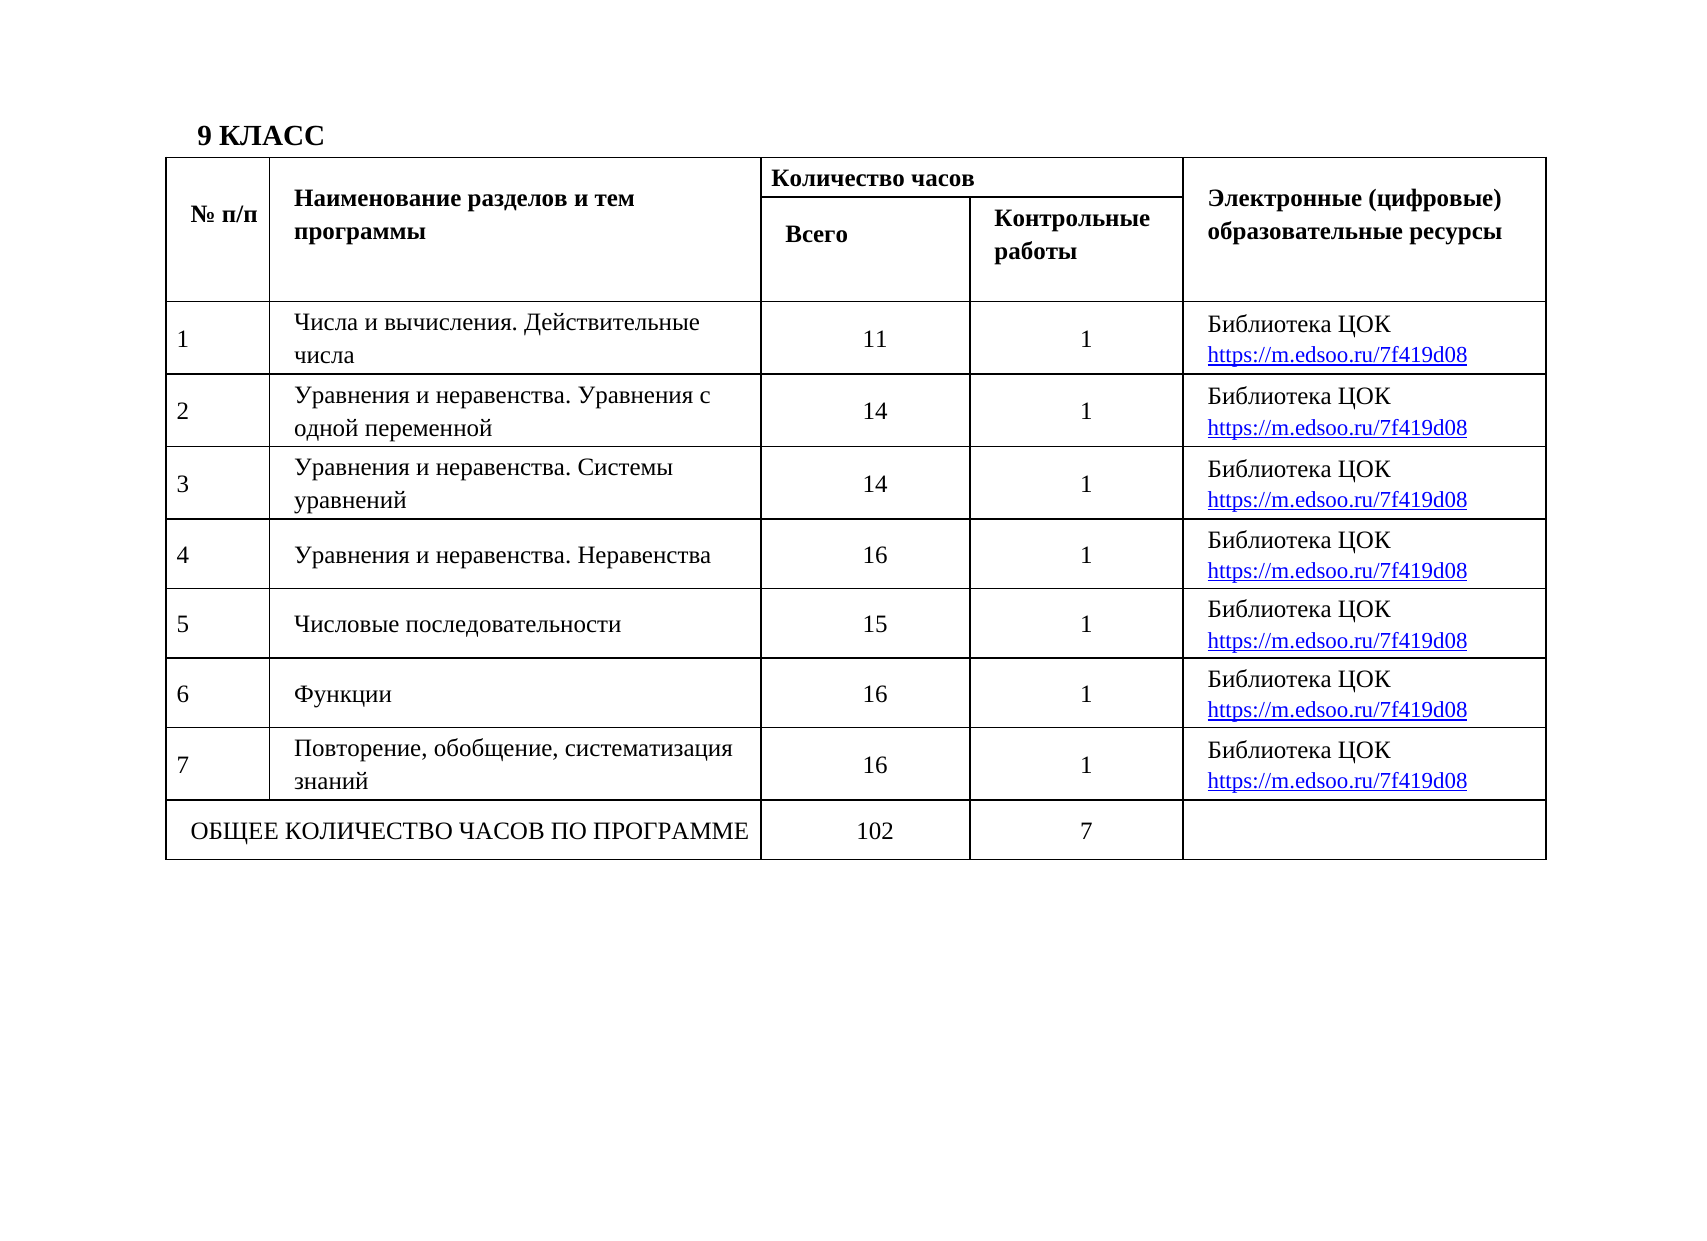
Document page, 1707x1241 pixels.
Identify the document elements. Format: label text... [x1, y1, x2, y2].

table_cell Библиотека ЦОК https://m.edsoo.ru/7f419d08 [1184, 589, 1545, 657]
text 9 КЛАСС [190, 118, 1618, 152]
table_cell 1 [971, 520, 1182, 587]
table_cell Числовые последовательности [270, 589, 760, 657]
table_cell Уравнения и неравенства. Системы уравнений [270, 447, 760, 518]
table_cell Уравнения и неравенства. Неравенства [270, 520, 760, 587]
table_cell 7 [971, 801, 1182, 858]
table_cell Всего [762, 198, 969, 301]
table_cell Библиотека ЦОК https://m.edsoo.ru/7f419d08 [1184, 375, 1545, 446]
table_cell 1 [971, 659, 1182, 727]
table_cell 1 [971, 728, 1182, 799]
table_cell Числа и вычисления. Действительные числа [270, 302, 760, 373]
table_cell Библиотека ЦОК https://m.edsoo.ru/7f419d08 [1184, 728, 1545, 799]
table_header Количество часов [762, 158, 1182, 196]
table_cell 4 [167, 520, 269, 587]
table_cell 16 [762, 520, 969, 587]
table_cell Уравнения и неравенства. Уравнения с одной переменной [270, 375, 760, 446]
table_cell 1 [971, 302, 1182, 373]
table_cell 16 [762, 728, 969, 799]
table_cell Повторение, обобщение, систематизация знаний [270, 728, 760, 799]
table_cell 3 [167, 447, 269, 518]
table_cell 7 [167, 728, 269, 799]
table_cell ОБЩЕЕ КОЛИЧЕСТВО ЧАСОВ ПО ПРОГРАММЕ [167, 801, 760, 858]
table_cell 14 [762, 447, 969, 518]
table_cell Библиотека ЦОК https://m.edsoo.ru/7f419d08 [1184, 447, 1545, 518]
table_cell 15 [762, 589, 969, 657]
table_cell 1 [971, 375, 1182, 446]
table_cell 14 [762, 375, 969, 446]
table_cell 102 [762, 801, 969, 858]
table_cell 2 [167, 375, 269, 446]
table_cell Библиотека ЦОК https://m.edsoo.ru/7f419d08 [1184, 520, 1545, 587]
table_cell 11 [762, 302, 969, 373]
table_cell Библиотека ЦОК https://m.edsoo.ru/7f419d08 [1184, 659, 1545, 727]
table_header № п/п [167, 158, 269, 301]
table_cell Библиотека ЦОК https://m.edsoo.ru/7f419d08 [1184, 302, 1545, 373]
table_cell 1 [167, 302, 269, 373]
table_cell Функции [270, 659, 760, 727]
table_cell 16 [762, 659, 969, 727]
table_header Электронные (цифровые) образовательные ресурсы [1184, 158, 1545, 301]
table_header Наименование разделов и тем программы [270, 158, 760, 301]
table_cell [1184, 801, 1545, 858]
table_cell 1 [971, 589, 1182, 657]
table_cell 6 [167, 659, 269, 727]
table_cell 1 [971, 447, 1182, 518]
table_cell 5 [167, 589, 269, 657]
table_cell Контрольные работы [971, 198, 1182, 301]
